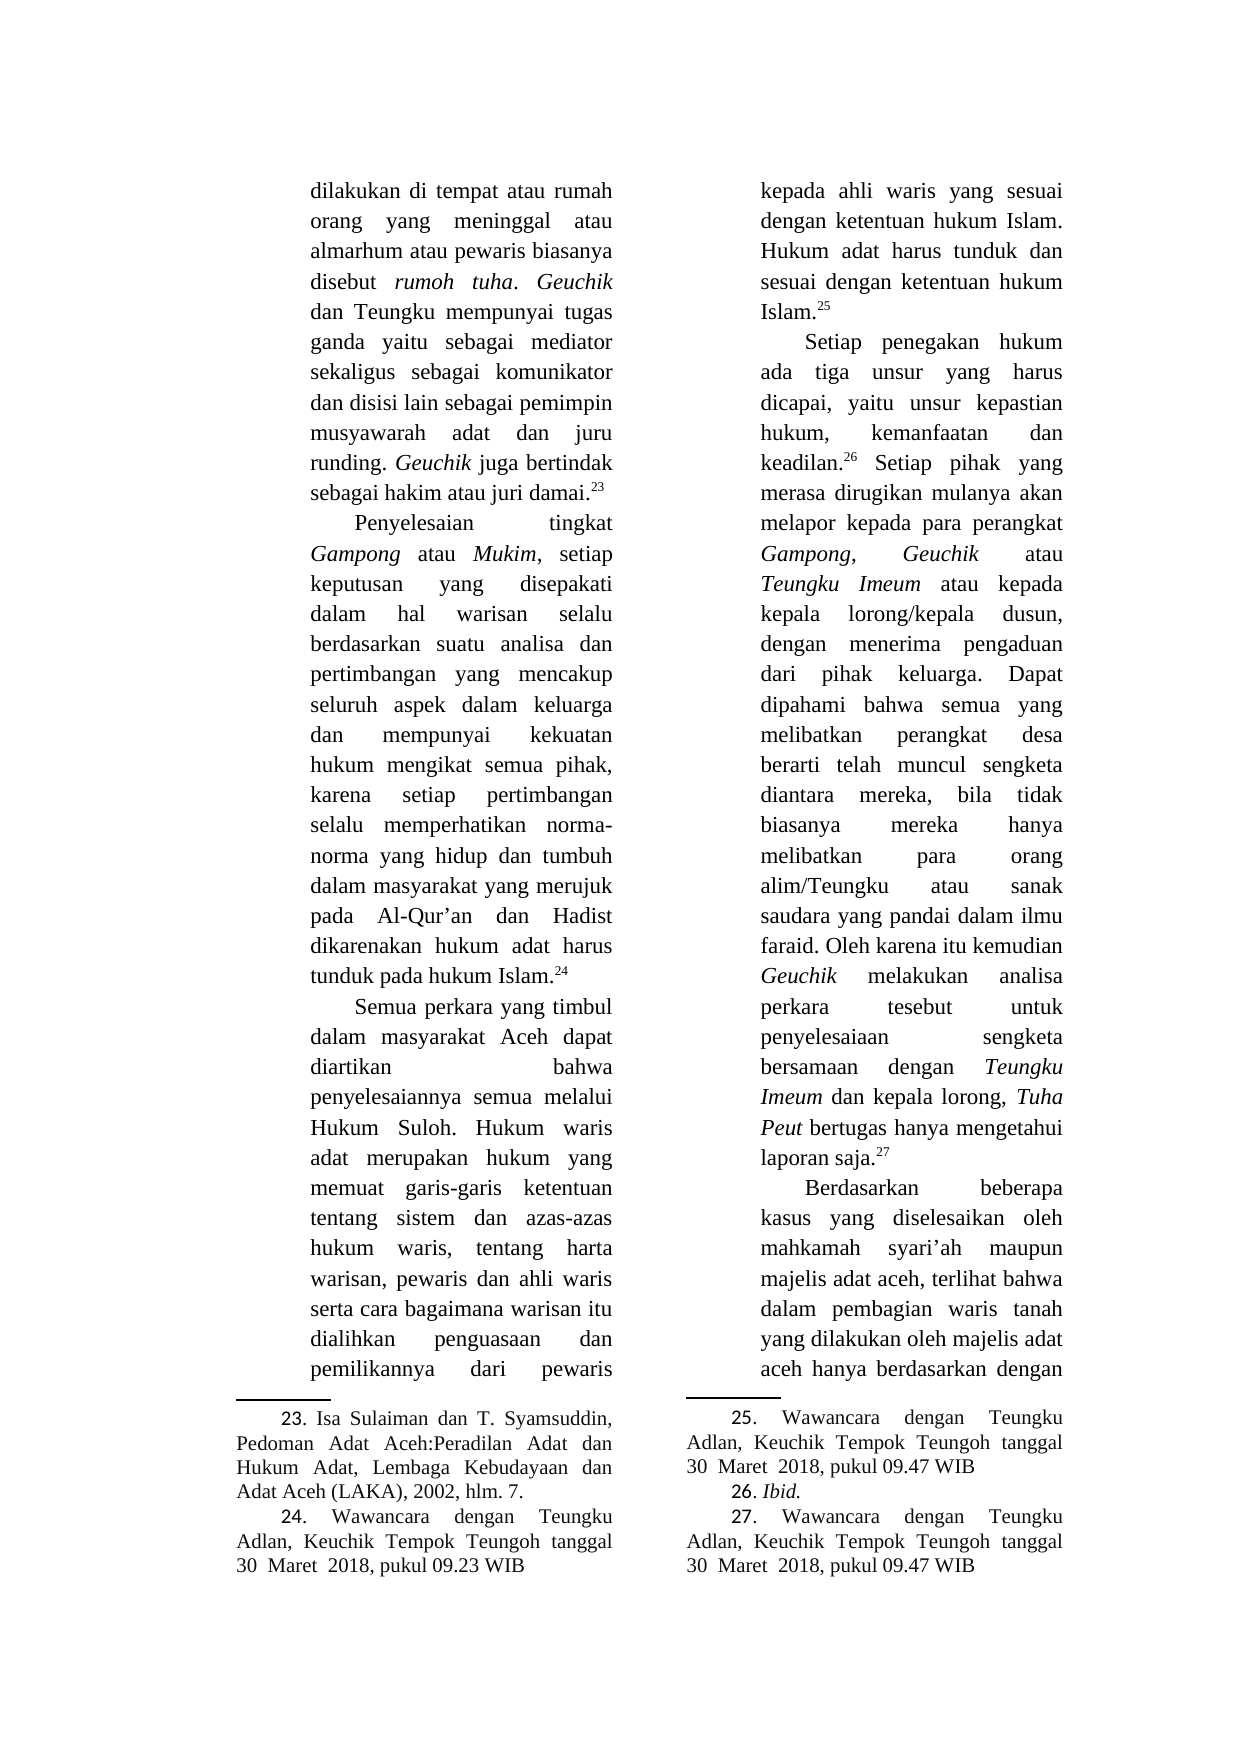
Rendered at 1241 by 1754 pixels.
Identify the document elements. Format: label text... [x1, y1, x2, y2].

list Setiap penegakan hukum ada tiga unsur yang harus dicapai, yaitu unsur kepastian hukum, kemanfaatan dan keadilan. Setiap pihak yang merasa dirugikan mulanya akan melapor kepada para perangkat Gampong, Geuchik atau Teungku Imeum atau kepada kepala lorong/kepala dusun, dengan menerima pengaduan dari pihak keluarga. Dapat dipahami bahwa semua yang melibatkan perangkat desa berarti telah muncul sengketa diantara mereka, bila tidak biasanya mereka hanya melibatkan para orang alim/Teungku atau sanak saudara yang pandai dalam ilmu faraid. Oleh karena itu kemudian Geuchik melakukan analisa perkara tesebut untuk penyelesaiaan sengketa bersamaan dengan Teungku Imeum dan kepala lorong, Tuha Peut bertugas hanya mengetahui laporan saja. [760, 328, 1063, 1170]
list Semua perkara yang timbul dalam masyarakat Aceh dapat diartikan bahwa penyelesaiannya semua melalui Hukum Suloh. Hukum waris adat merupakan hukum yang memuat garis-garis ketentuan tentang sistem dan azas-azas hukum waris, tentang harta warisan, pewaris dan ahli waris serta cara bagaimana warisan itu dialihkan penguasaan dan pemilikannya dari pewaris kepada ahli waris yang sesuai dengan ketentuan hukum Islam. Hukum adat harus tunduk dan sesuai dengan ketentuan hukum Islam. [310, 993, 613, 1382]
list Penyelesaian tingkat Gampong atau Mukim, setiap keputusan yang disepakati dalam hal warisan selalu berdasarkan suatu analisa dan pertimbangan yang mencakup seluruh aspek dalam keluarga dan mempunyai kekuatan hukum mengikat semua pihak, karena setiap pertimbangan selalu memperhatikan norma-norma yang hidup dan tumbuh dalam masyarakat yang merujuk pada Al-Qur’an dan Hadist dikarenakan hukum adat harus tunduk pada hukum Islam. [310, 509, 613, 989]
list Semua perkara yang timbul dalam masyarakat Aceh dapat diartikan bahwa penyelesaiannya semua melalui Hukum Suloh. Hukum waris adat merupakan hukum yang memuat garis-garis ketentuan tentang sistem dan azas-azas hukum waris, tentang harta warisan, pewaris dan ahli waris serta cara bagaimana warisan itu dialihkan penguasaan dan pemilikannya dari pewaris kepada ahli waris yang sesuai dengan ketentuan hukum Islam. Hukum adat harus tunduk dan sesuai dengan ketentuan hukum Islam. [760, 177, 1063, 324]
